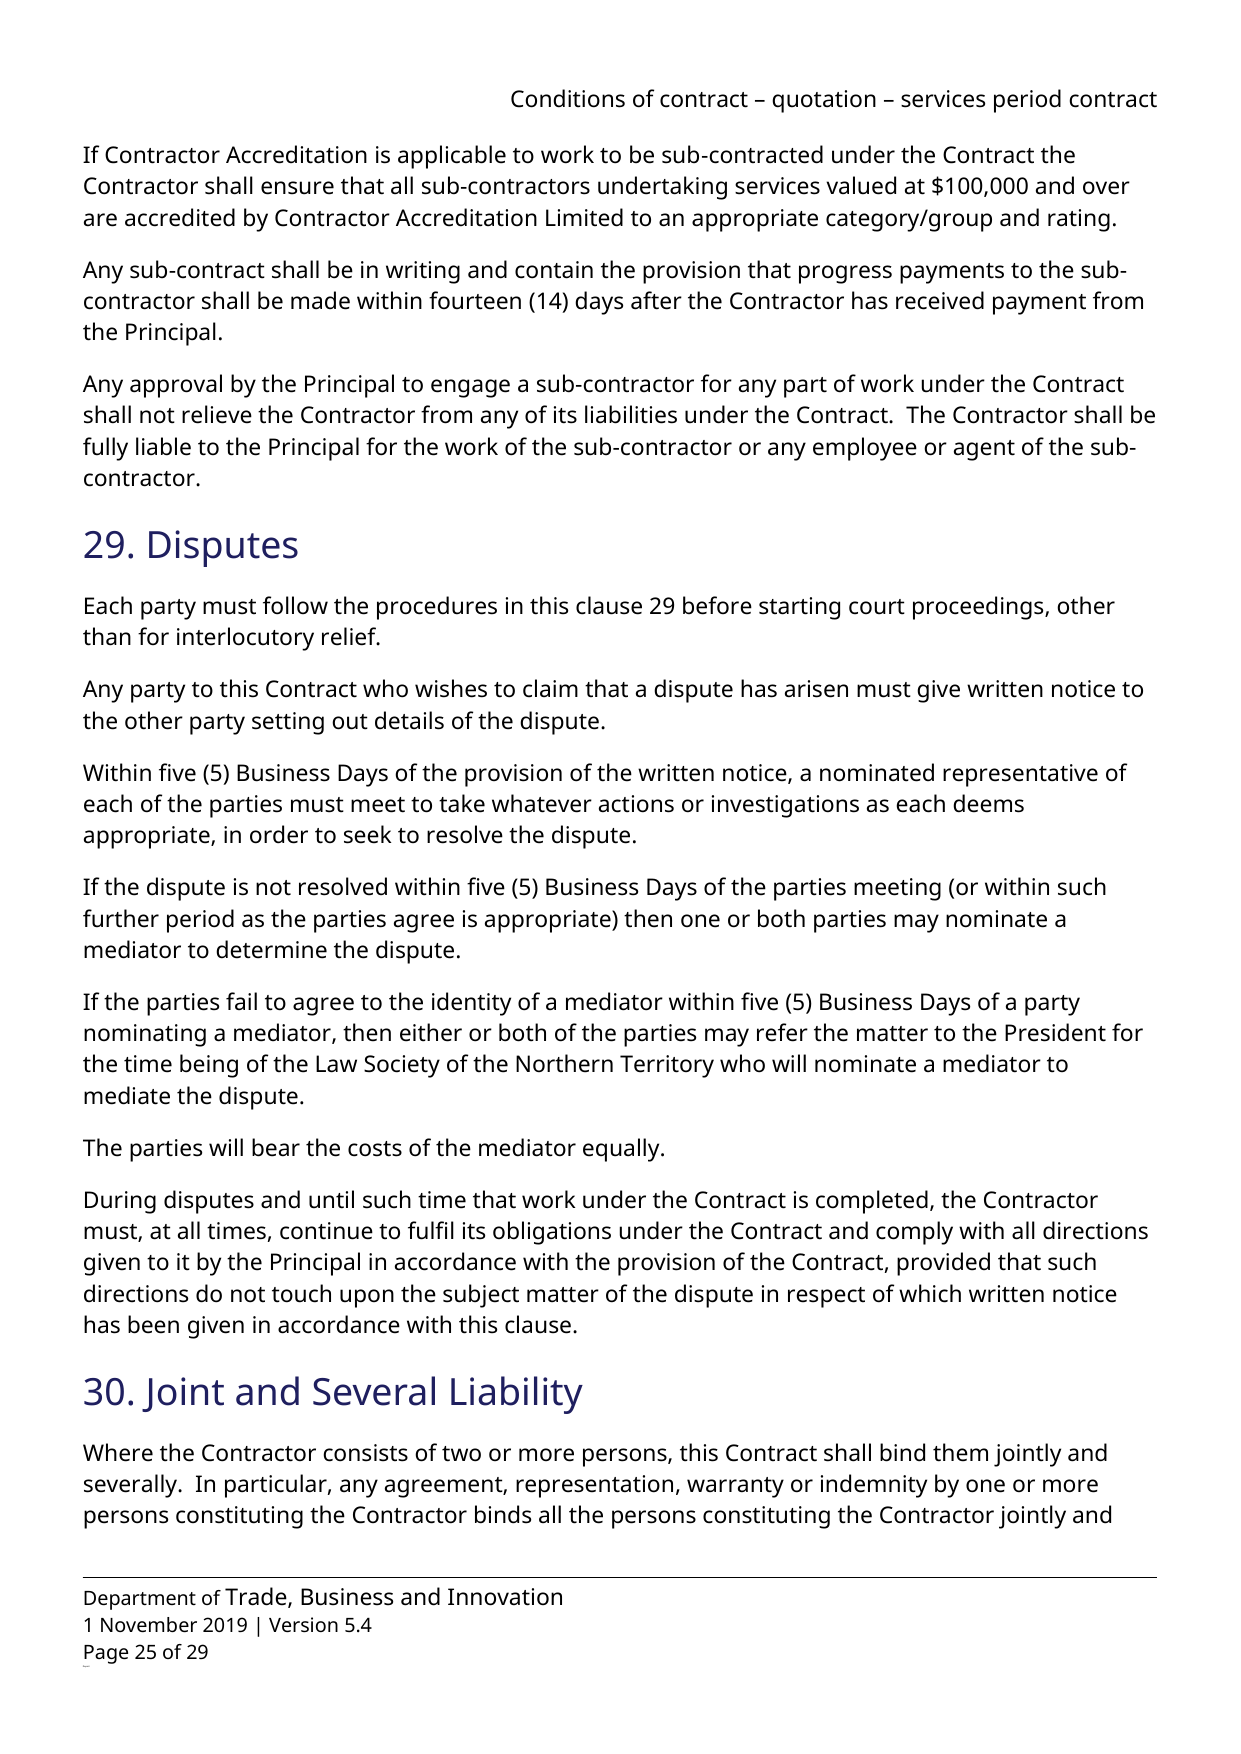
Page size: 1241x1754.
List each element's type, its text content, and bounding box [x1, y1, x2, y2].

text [83, 1437, 1157, 1531]
text If the parties fail to agree to the identity of a mediator within five (5) Business Days of a party nominating a mediator, then either or both of the parties may refer the matter to the President for the time being of the Law Society of the Northern Territory who will nominate a mediator to mediate the dispute. [83, 986, 1157, 1111]
text If Contractor Accreditation is applicable to work to be sub-contracted under the Contract the Contractor shall ensure that all sub-contractors undertaking services valued at $100,000 and over are accredited by Contractor Accreditation Limited to an appropriate category/group and rating. [83, 139, 1157, 233]
text Within five (5) Business Days of the provision of the written notice, a nominated representative of each of the parties must meet to take whatever actions or investigations as each deems appropriate, in order to seek to resolve the dispute. [83, 757, 1157, 850]
text Any party to this Contract who wishes to claim that a dispute has arisen must give written notice to the other party setting out details of the dispute. [83, 673, 1157, 736]
text Each party must follow the procedures in this clause 29 before starting court proceedings, other than for interlocutory relief. [83, 590, 1157, 652]
text The parties will bear the costs of the mediator equally. [83, 1132, 1157, 1163]
text Any approval by the Principal to engage a sub-contractor for any part of work under the Contract shall not relieve the Contractor from any of its liabilities under the Contract. The Contractor shall be fully liable to the Principal for the work of the sub-contractor or any employee or agent of the sub-contractor. [83, 368, 1157, 493]
subtitle Joint and Several Liability [83, 1365, 1157, 1416]
text If the dispute is not resolved within five (5) Business Days of the parties meeting (or within such further period as the parties agree is appropriate) then one or both parties may nominate a mediator to determine the dispute. [83, 871, 1157, 965]
text During disputes and until such time that work under the Contract is completed, the Contractor must, at all times, continue to fulfil its obligations under the Contract and comply with all directions given to it by the Principal in accordance with the provision of the Contract, provided that such directions do not touch upon the subject matter of the dispute in respect of which written notice has been given in accordance with this clause. [83, 1184, 1157, 1340]
text Any sub-contract shall be in writing and contain the provision that progress payments to the sub-contractor shall be made within fourteen (14) days after the Contractor has received payment from the Principal. [83, 253, 1157, 347]
subtitle Disputes [83, 518, 1157, 569]
